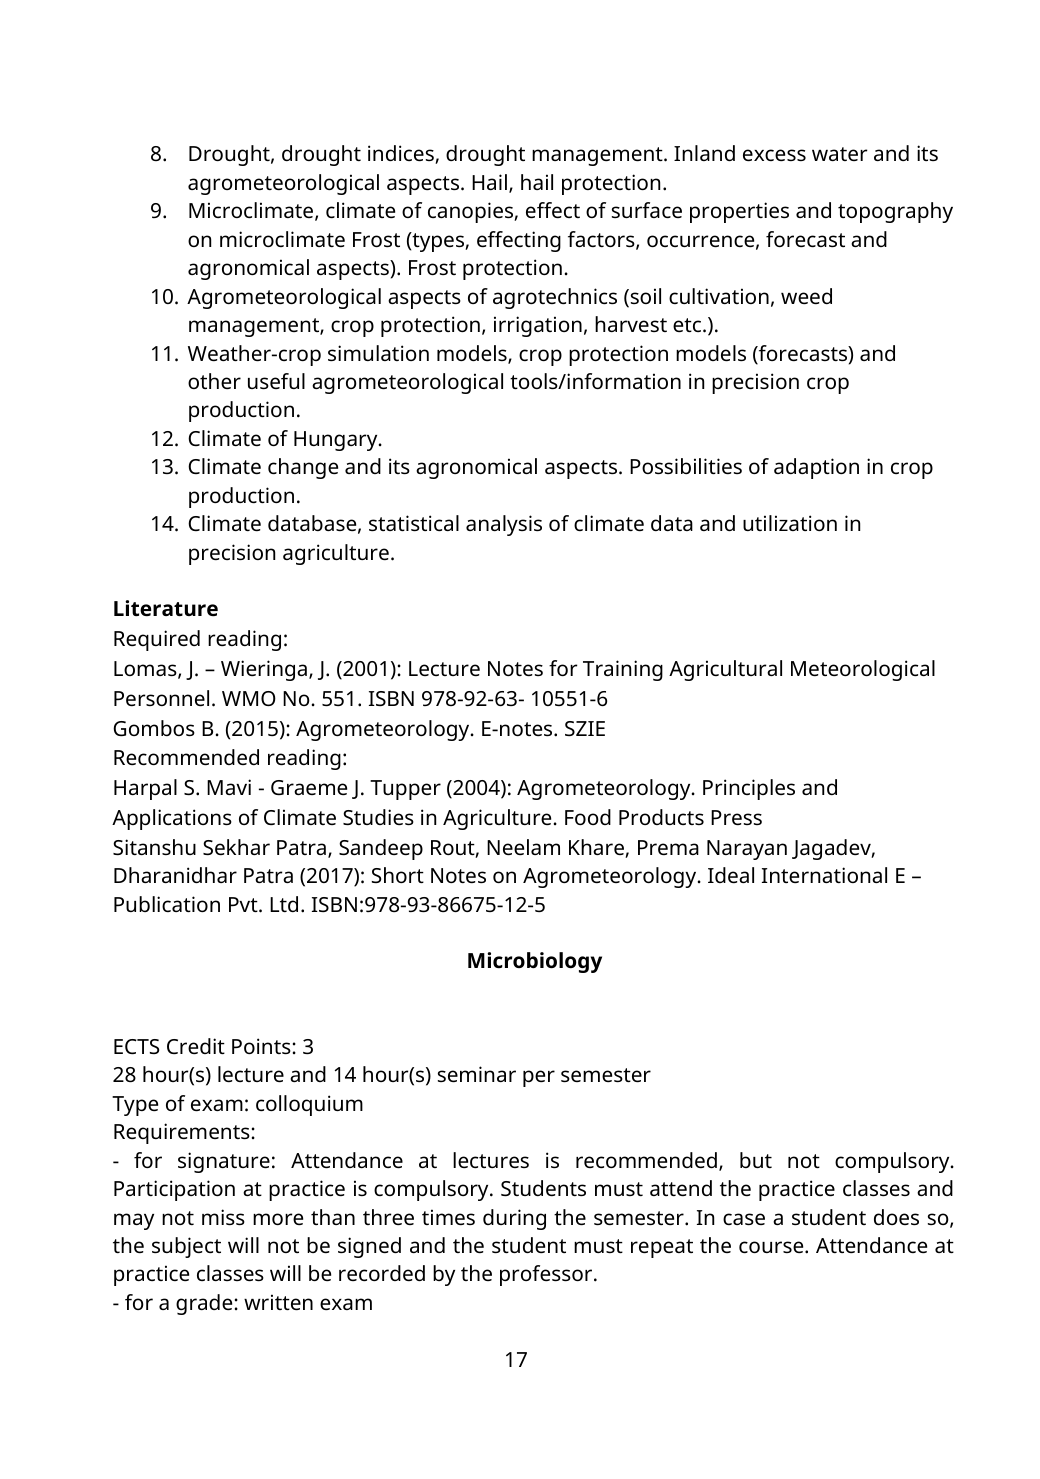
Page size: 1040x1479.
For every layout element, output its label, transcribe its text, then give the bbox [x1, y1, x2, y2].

text Type of exam: colloquium [112, 1089, 956, 1117]
list Microclimate, climate of canopies, effect of surface properties and topography on microclimate Frost (types, effecting factors, occurrence, forecast and agronomical aspects). Frost protection. [150, 196, 956, 282]
list Climate database, statistical analysis of climate data and utilization in precision agriculture. [150, 509, 956, 566]
list Agrometeorological aspects of agrotechnics (soil cultivation, weed management, crop protection, irrigation, harvest etc.). [150, 282, 956, 339]
list Climate change and its agronomical aspects. Possibilities of adaption in crop production. [150, 452, 956, 509]
list Climate of Hungary. [150, 424, 956, 452]
text Requirements: [112, 1117, 956, 1146]
text Literature [112, 594, 956, 623]
text - for signature: Attendance at lectures is recommended, but not compulsory. Participation at practice is compulsory. Students must attend the practice classes and may not miss more than three times during the semester. In case a student does so, the subject will not be signed and the student must repeat the course. Attendance at practice classes will be recorded by the professor. [112, 1146, 956, 1288]
text Recommended reading: [112, 743, 956, 772]
text ECTS Credit Points: 3 [112, 1032, 956, 1060]
text Sitanshu Sekhar Patra, Sandeep Rout, Neelam Khare, Prema Narayan Jagadev, Dharanidhar Patra (2017): Short Notes on Agrometeorology. Ideal International E – Publication Pvt. Ltd. ISBN:978-93-86675-12-5 [112, 833, 956, 918]
text Gombos B. (2015): Agrometeorology. E-notes. SZIE [112, 714, 956, 742]
text Required reading: [112, 624, 956, 653]
list Drought, drought indices, drought management. Inland excess water and its agrometeorological aspects. Hail, hail protection. [150, 139, 956, 196]
text 28 hour(s) lecture and 14 hour(s) seminar per semester [112, 1060, 956, 1089]
list Weather-crop simulation models, crop protection models (forecasts) and other useful agrometeorological tools/information in precision crop production. [150, 339, 956, 424]
text Harpal S. Mavi - Graeme J. Tupper (2004): Agrometeorology. Principles and Applications of Climate Studies in Agriculture. Food Products Press [112, 773, 956, 832]
text - for a grade: written exam [112, 1288, 956, 1316]
text Lomas, J. – Wieringa, J. (2001): Lecture Notes for Training Agricultural Meteorological Personnel. WMO No. 551. ISBN 978-92-63- 10551-6 [112, 654, 956, 712]
text Microbiology [112, 947, 956, 975]
